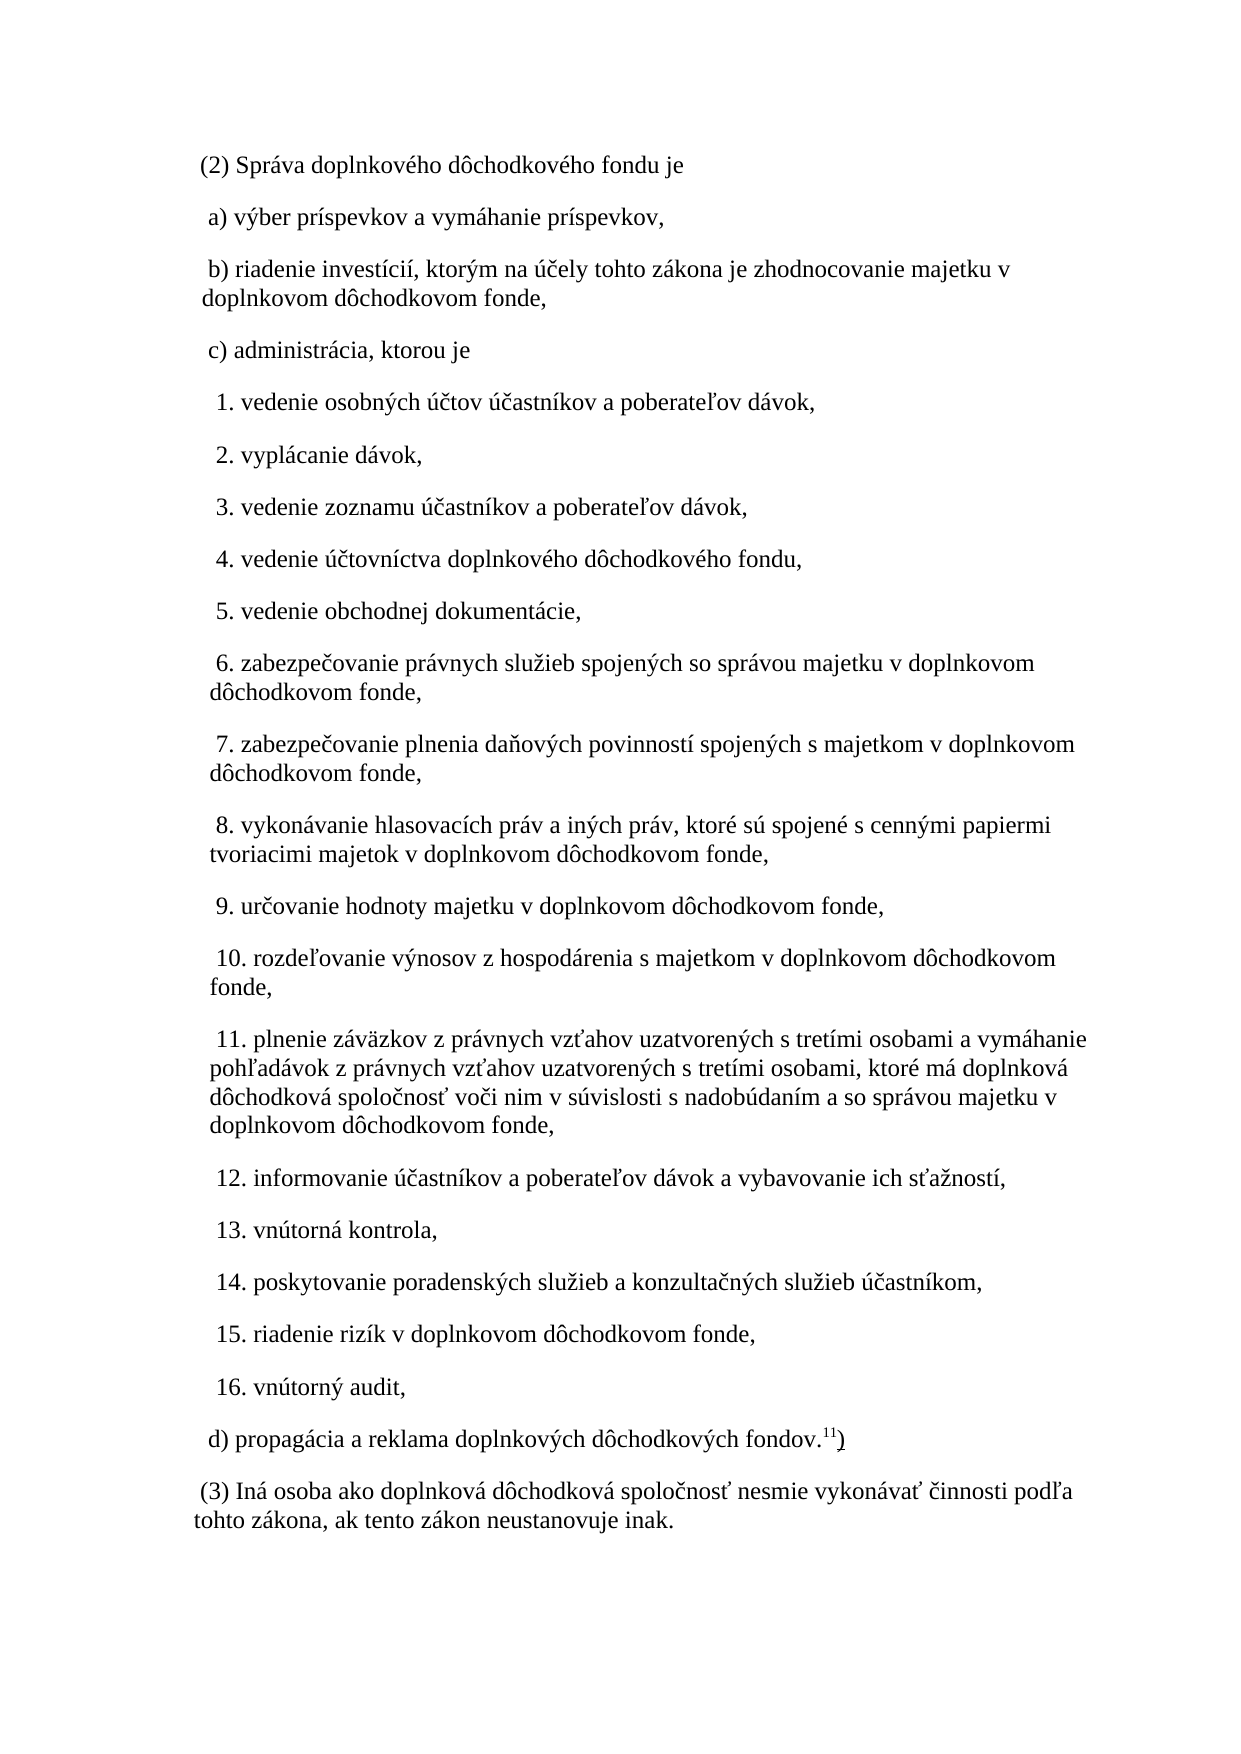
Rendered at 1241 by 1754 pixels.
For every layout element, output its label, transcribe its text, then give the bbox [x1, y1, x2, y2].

text a) výber príspevkov a vymáhanie príspevkov, [202, 202, 1090, 231]
text 12. informovanie účastníkov a poberateľov dávok a vybavovanie ich sťažností, [209, 1163, 1090, 1192]
text (3) Iná osoba ako doplnková dôchodková spoločnosť nesmie vykonávať činnosti podľa tohto zákona, ak tento zákon neustanovuje inak. [194, 1476, 1090, 1533]
text 14. poskytovanie poradenských služieb a konzultačných služieb účastníkom, [209, 1267, 1090, 1296]
text 7. zabezpečovanie plnenia daňových povinností spojených s majetkom v doplnkovom dôchodkovom fonde, [209, 729, 1090, 787]
text b) riadenie investícií, ktorým na účely tohto zákona je zhodnocovanie majetku v doplnkovom dôchodkovom fonde, [202, 254, 1090, 312]
text 13. vnútorná kontrola, [209, 1215, 1090, 1244]
text d) propagácia a reklama doplnkových dôchodkových fondov.11) [202, 1424, 1090, 1452]
text 6. zabezpečovanie právnych služieb spojených so správou majetku v doplnkovom dôchodkovom fonde, [209, 648, 1090, 706]
text c) administrácia, ktorou je [202, 335, 1090, 364]
text 5. vedenie obchodnej dokumentácie, [209, 596, 1090, 625]
text 4. vedenie účtovníctva doplnkového dôchodkového fondu, [209, 544, 1090, 573]
text 11. plnenie záväzkov z právnych vzťahov uzatvorených s tretími osobami a vymáhanie pohľadávok z právnych vzťahov uzatvorených s tretími osobami, ktoré má doplnková dôchodková spoločnosť voči nim v súvislosti s nadobúdaním a so správou majetku v doplnkovom dôchodkovom fonde, [209, 1024, 1090, 1139]
text 15. riadenie rizík v doplnkovom dôchodkovom fonde, [209, 1319, 1090, 1348]
text 1. vedenie osobných účtov účastníkov a poberateľov dávok, [209, 387, 1090, 416]
text 9. určovanie hodnoty majetku v doplnkovom dôchodkovom fonde, [209, 891, 1090, 920]
text 10. rozdeľovanie výnosov z hospodárenia s majetkom v doplnkovom dôchodkovom fonde, [209, 943, 1090, 1001]
text (2) Správa doplnkového dôchodkového fondu je [194, 150, 1090, 179]
text 2. vyplácanie dávok, [209, 440, 1090, 468]
text 8. vykonávanie hlasovacích práv a iných práv, ktoré sú spojené s cennými papiermi tvoriacimi majetok v doplnkovom dôchodkovom fonde, [209, 810, 1090, 868]
text 16. vnútorný audit, [209, 1372, 1090, 1400]
text 3. vedenie zoznamu účastníkov a poberateľov dávok, [209, 492, 1090, 521]
